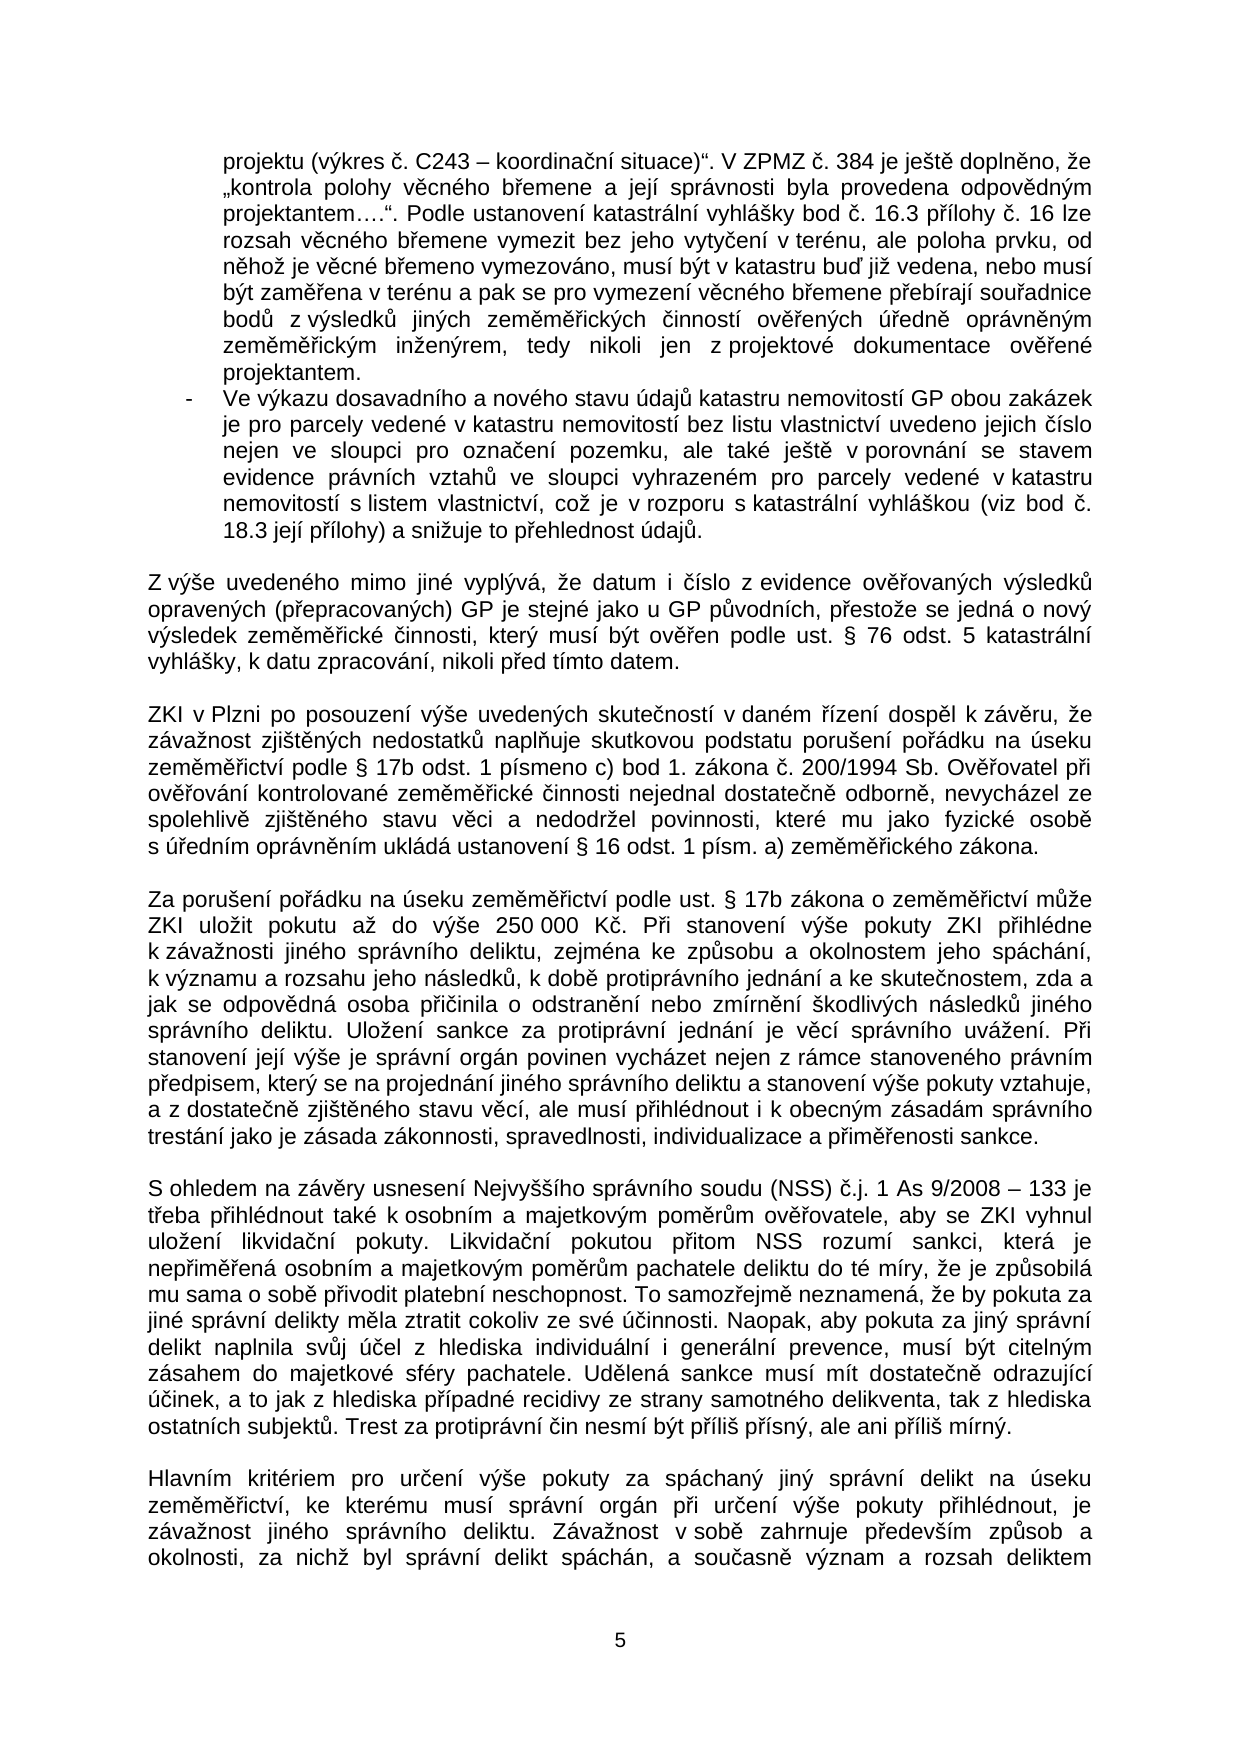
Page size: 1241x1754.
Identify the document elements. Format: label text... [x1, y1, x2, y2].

text ZKI v Plzni po posouzení výše uvedených skutečností v daném řízení dospěl k závěru, že závažnost zjištěných nedostatků naplňuje skutkovou podstatu porušení pořádku na úseku zeměměřictví podle § 17b odst. 1 písmeno c) bod 1. zákona č. 200/1994 Sb. Ověřovatel při ověřování kontrolované zeměměřické činnosti nejednal dostatečně odborně, nevycházel ze spolehlivě zjištěného stavu věci a nedodržel povinnosti, které mu jako fyzické osobě s úředním oprávněním ukládá ustanovení § 16 odst. 1 písm. a) zeměměřického zákona. [148, 701, 1093, 859]
text S ohledem na závěry usnesení Nejvyššího správního soudu (NSS) č.j. 1 As 9/2008 – 133 je třeba přihlédnout také k osobním a majetkovým poměrům ověřovatele, aby se ZKI vyhnul uložení likvidační pokuty. Likvidační pokutou přitom NSS rozumí sankci, která je nepřiměřená osobním a majetkovým poměrům pachatele deliktu do té míry, že je způsobilá mu sama o sobě přivodit platební neschopnost. To samozřejmě neznamená, že by pokuta za jiné správní delikty měla ztratit cokoliv ze své účinnosti. Naopak, aby pokuta za jiný správní delikt naplnila svůj účel z hlediska individuální i generální prevence, musí být citelným zásahem do majetkové sféry pachatele. Udělená sankce musí mít dostatečně odrazující účinek, a to jak z hlediska případné recidivy ze strany samotného delikventa, tak z hlediska ostatních subjektů. Trest za protiprávní čin nesmí být příliš přísný, ale ani příliš mírný. [148, 1175, 1093, 1439]
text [148, 1465, 1093, 1571]
text Z výše uvedeného mimo jiné vyplývá, že datum i číslo z evidence ověřovaných výsledků opravených (přepracovaných) GP je stejné jako u GP původních, přestože se jedná o nový výsledek zeměměřické činnosti, který musí být ověřen podle ust. § 76 odst. 5 katastrální vyhlášky, k datu zpracování, nikoli před tímto datem. [148, 569, 1093, 675]
text Za porušení pořádku na úseku zeměměřictví podle ust. § 17b zákona o zeměměřictví může ZKI uložit pokutu až do výše 250 000 Kč. Při stanovení výše pokuty ZKI přihlédne k závažnosti jiného správního deliktu, zejména ke způsobu a okolnostem jeho spáchání, k významu a rozsahu jeho následků, k době protiprávního jednání a ke skutečnostem, zda a jak se odpovědná osoba přičinila o odstranění nebo zmírnění škodlivých následků jiného správního deliktu. Uložení sankce za protiprávní jednání je věcí správního uvážení. Při stanovení její výše je správní orgán povinen vycházet nejen z rámce stanoveného právním předpisem, který se na projednání jiného správního deliktu a stanovení výše pokuty vztahuje, a z dostatečně zjištěného stavu věcí, ale musí přihlédnout i k obecným zásadám správního trestání jako je zásada zákonnosti, spravedlnosti, individualizace a přiměřenosti sankce. [148, 886, 1093, 1149]
list Ve výkazu dosavadního a nového stavu údajů katastru nemovitostí GP obou zakázek je pro parcely vedené v katastru nemovitostí bez listu vlastnictví uvedeno jejich číslo nejen ve sloupci pro označení pozemku, ale také ještě v porovnání se stavem evidence právních vztahů ve sloupci vyhrazeném pro parcely vedené v katastru nemovitostí s listem vlastnictví, což je v rozporu s katastrální vyhláškou (viz bod č. 18.3 její přílohy) a snižuje to přehlednost údajů. [185, 385, 1093, 543]
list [185, 148, 1093, 385]
